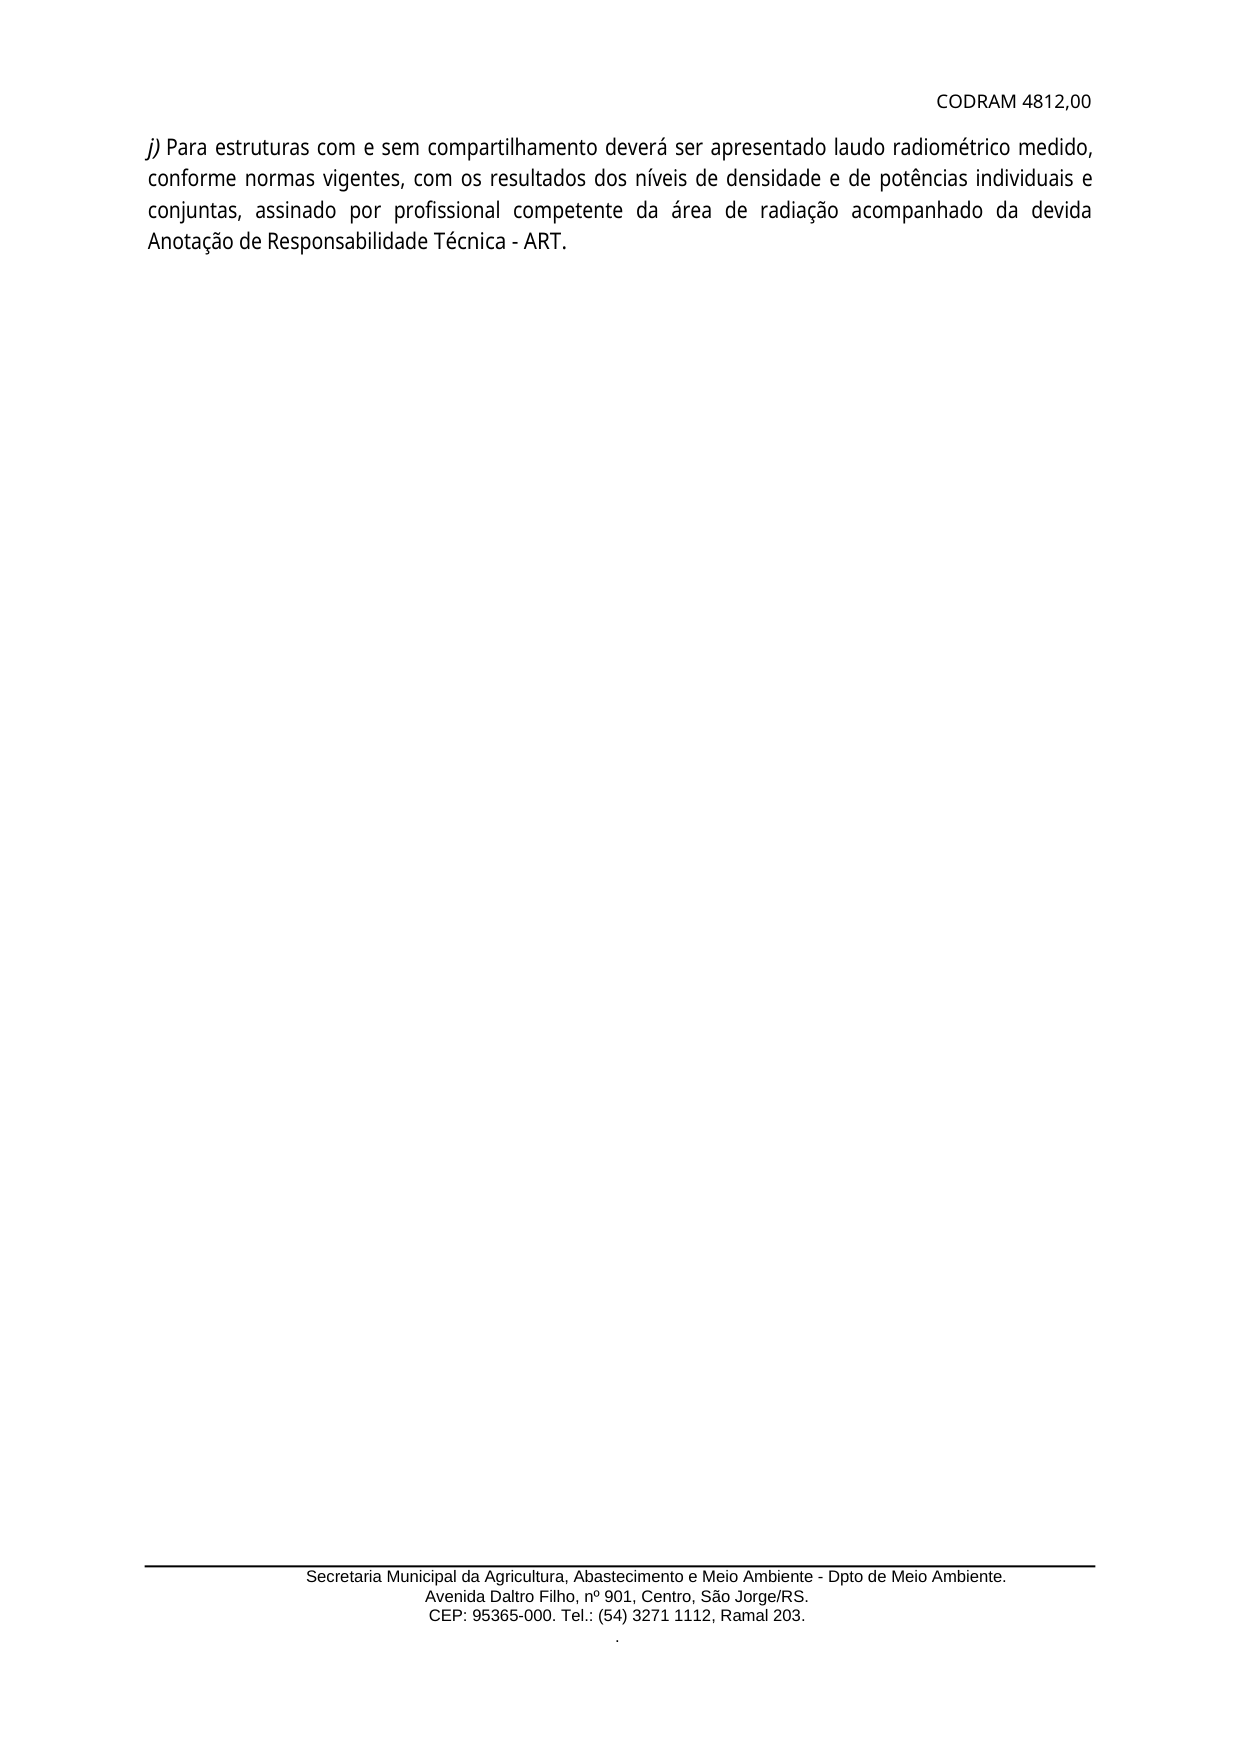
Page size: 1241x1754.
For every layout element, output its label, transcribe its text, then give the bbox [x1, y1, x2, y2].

list Para estruturas com e sem compartilhamento deverá ser apresentado laudo radiométrico medido, conforme normas vigentes, com os resultados dos níveis de densidade e de potências individuais e conjuntas, assinado por profissional competente da área de radiação acompanhado da devida Anotação de Responsabilidade Técnica - ART. [148, 131, 1093, 256]
